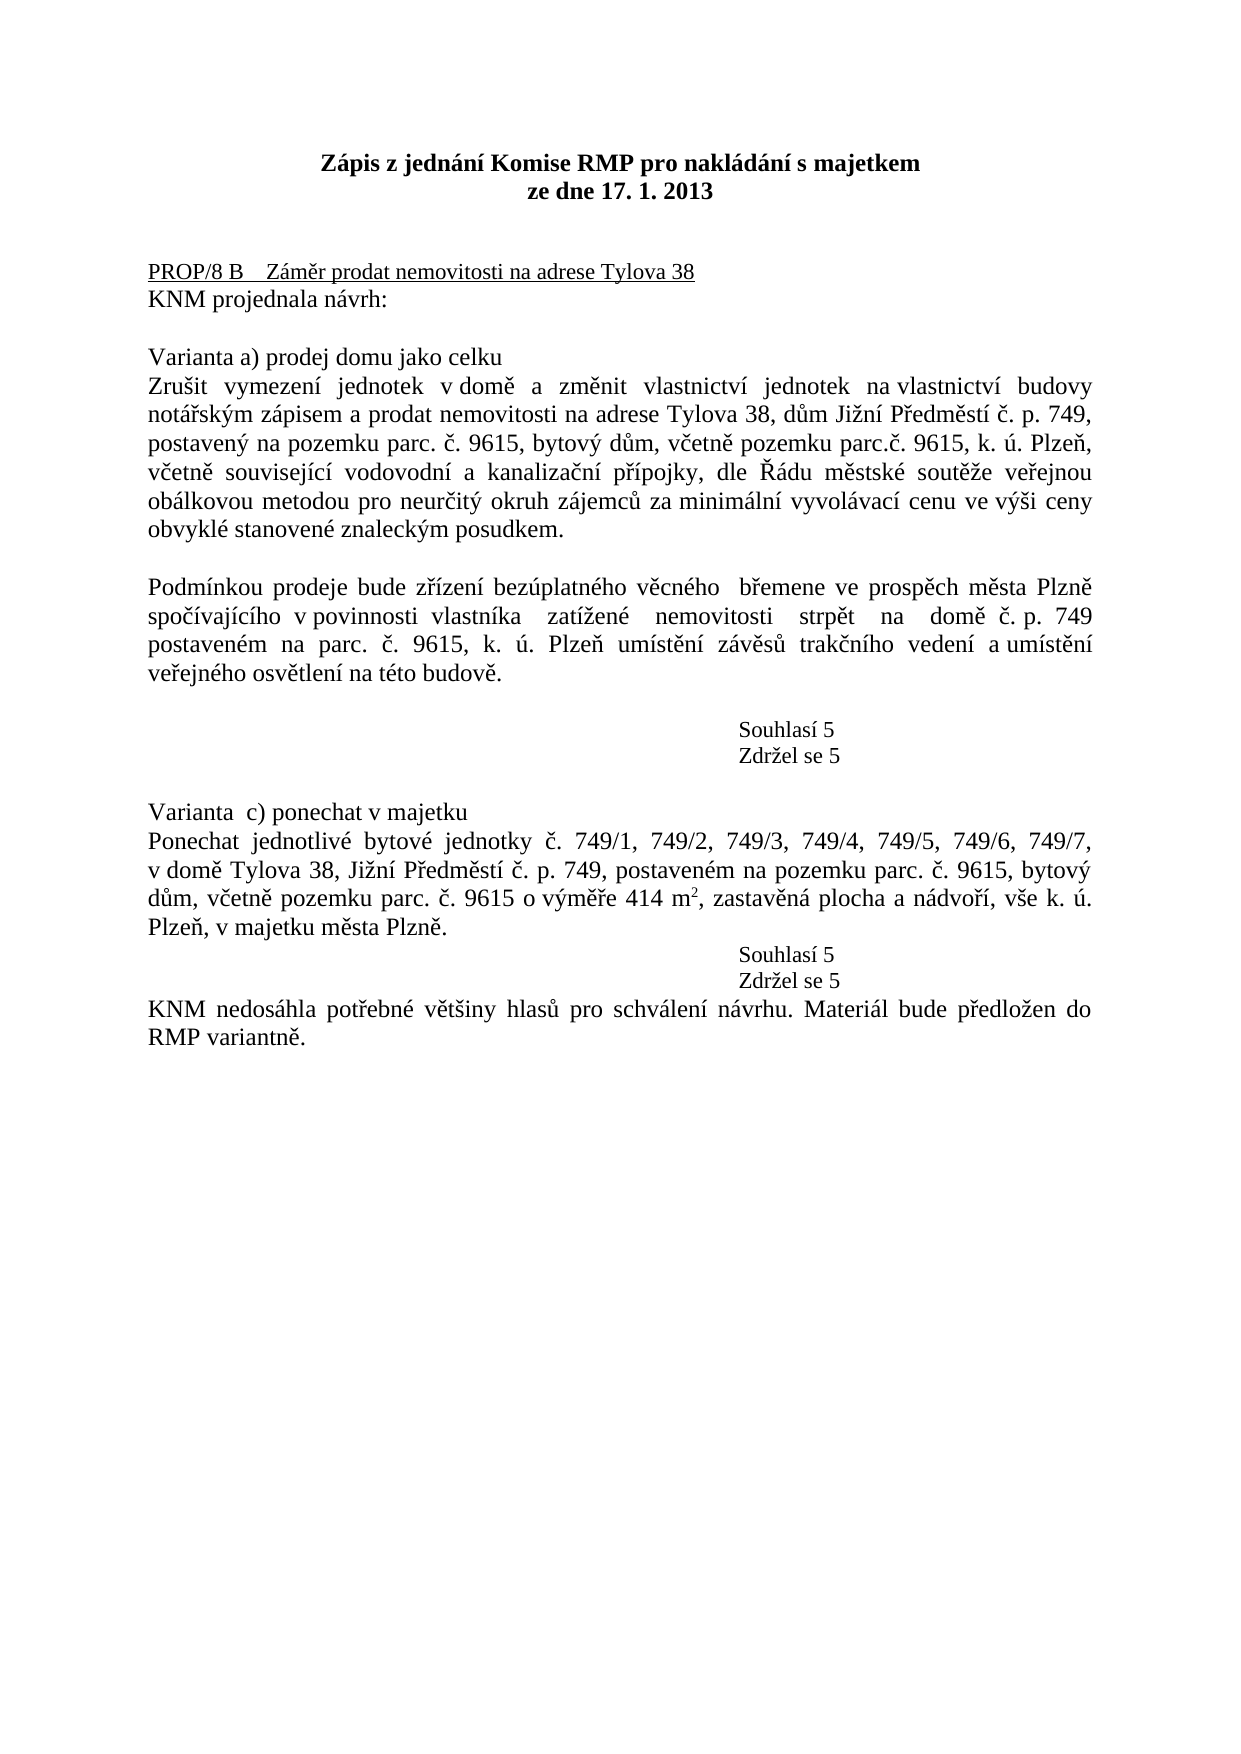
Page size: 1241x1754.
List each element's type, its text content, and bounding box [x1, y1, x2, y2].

text Varianta a) prodej domu jako celku [148, 342, 1093, 371]
text PROP/8 B Záměr prodat nemovitosti na adrese Tylova 38 [148, 258, 1093, 284]
text Zdržel se 5 [738, 742, 1093, 768]
text KNM nedosáhla potřebné většiny hlasů pro schválení návrhu. Materiál bude předložen do RMP variantně. [148, 994, 1093, 1051]
text Ponechat jednotlivé bytové jednotky č. 749/1, 749/2, 749/3, 749/4, 749/5, 749/6, 749/7, v domě Tylova 38, Jižní Předměstí č. p. 749, postaveném na pozemku parc. č. 9615, bytový dům, včetně pozemku parc. č. 9615 o výměře 414 m2, zastavěná plocha a nádvoří, vše k. ú. Plzeň, v majetku města Plzně. [148, 826, 1093, 941]
text KNM projednala návrh: [148, 284, 1093, 313]
text Zrušit vymezení jednotek v domě a změnit vlastnictví jednotek na vlastnictví budovy notářským zápisem a prodat nemovitosti na adrese Tylova 38, dům Jižní Předměstí č. p. 749, postavený na pozemku parc. č. 9615, bytový dům, včetně pozemku parc.č. 9615, k. ú. Plzeň, včetně související vodovodní a kanalizační přípojky, dle Řádu městské soutěže veřejnou obálkovou metodou pro neurčitý okruh zájemců za minimální vyvolávací cenu ve výši ceny obvyklé stanovené znaleckým posudkem. [148, 371, 1093, 543]
text Souhlasí 5 [738, 716, 1093, 742]
text Zápis z jednání Komise RMP pro nakládání s majetkem [148, 148, 1093, 176]
text Podmínkou prodeje bude zřízení bezúplatného věcného břemene ve prospěch města Plzně spočívajícího v povinnosti vlastníka zatížené nemovitosti strpět na domě č. p. 749 postaveném na parc. č. 9615, k. ú. Plzeň umístění závěsů trakčního vedení a umístění veřejného osvětlení na této budově. [148, 572, 1093, 687]
text Souhlasí 5 [738, 941, 1093, 967]
text Zdržel se 5 [738, 967, 1093, 994]
text ze dne 17. 1. 2013 [148, 176, 1093, 205]
text Varianta c) ponechat v majetku [148, 797, 1093, 826]
